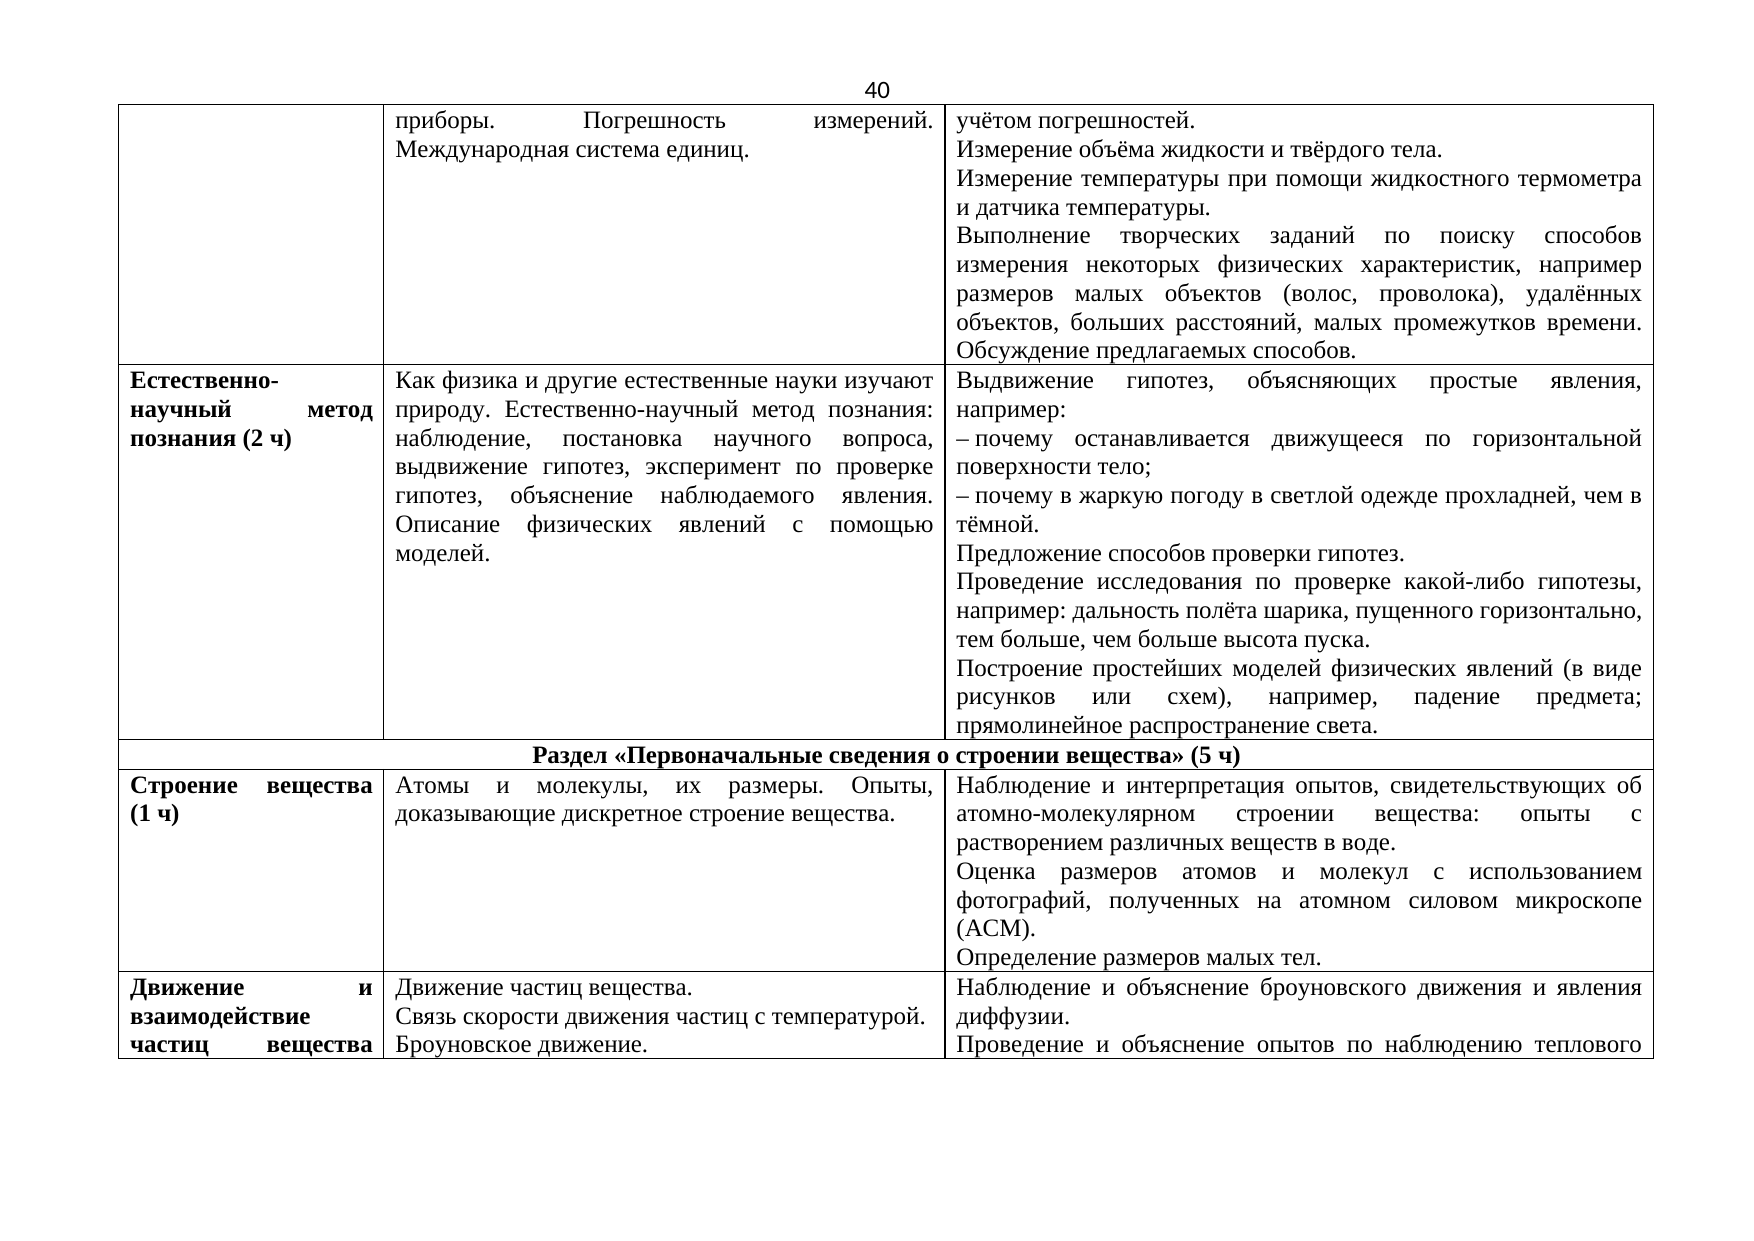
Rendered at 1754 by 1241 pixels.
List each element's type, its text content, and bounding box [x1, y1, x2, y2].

table_cell Раздел «Первоначальные сведения о строении вещества» (5 ч) [119, 740, 1653, 769]
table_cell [119, 972, 383, 1058]
table_cell Строение вещества (1 ч) [119, 770, 383, 971]
table_cell Атомы и молекулы, их размеры. Опыты, доказывающие дискретное строение вещества. [384, 770, 944, 971]
table_cell Как физика и другие естественные науки изучают природу. Естественно-научный метод познания: наблюдение, постановка научного вопроса, выдвижение гипотез, эксперимент по проверке гипотез, объяснение наблюдаемого явления. Описание физических явлений с помощью моделей. [384, 365, 944, 739]
table_cell Наблюдение и интерпретация опытов, свидетельствующих об атомно-молекулярном строении вещества: опыты с растворением различных веществ в воде. Оценка размеров атомов и молекул с использованием фотографий, полученных на атомном силовом микроскопе (АСМ). Определение размеров малых тел. [946, 770, 1653, 971]
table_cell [119, 105, 383, 364]
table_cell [384, 105, 944, 364]
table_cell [946, 972, 1653, 1058]
table_cell Выдвижение гипотез, объясняющих простые явления, например: – почему останавливается движущееся по горизонтальной поверхности тело; – почему в жаркую погоду в светлой одежде прохладней, чем в тёмной. Предложение способов проверки гипотез. Проведение исследования по проверке какой-либо гипотезы, например: дальность полёта шарика, пущенного горизонтально, тем больше, чем больше высота пуска. Построение простейших моделей физических явлений (в виде рисунков или схем), например, падение предмета; прямолинейное распространение света. [946, 365, 1653, 739]
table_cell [946, 105, 1653, 364]
table_cell Естественно-научный метод познания (2 ч) [119, 365, 383, 739]
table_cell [384, 972, 944, 1058]
